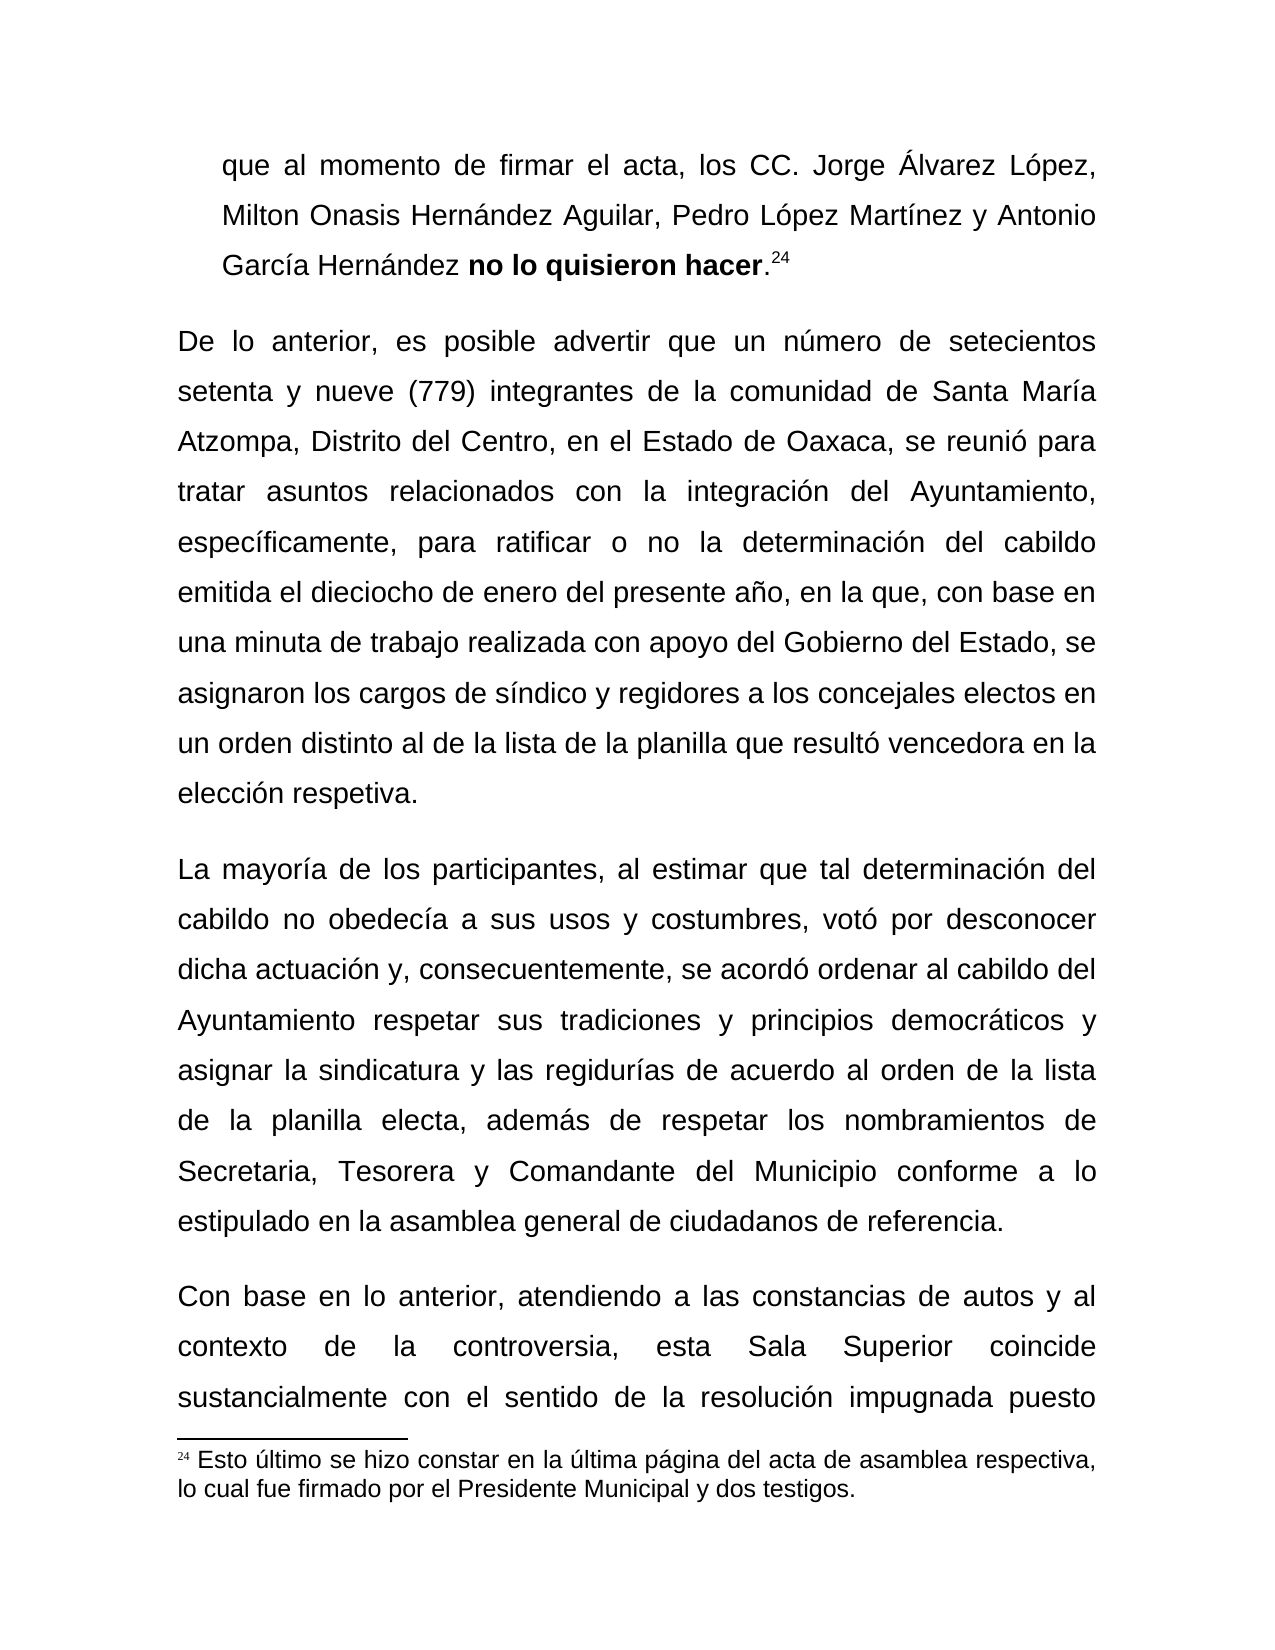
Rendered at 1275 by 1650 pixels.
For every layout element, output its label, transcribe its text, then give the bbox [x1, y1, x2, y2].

text La mayoría de los participantes, al estimar que tal determinación del cabildo no obedecía a sus usos y costumbres, votó por desconocer dicha actuación y, consecuentemente, se acordó ordenar al cabildo del Ayuntamiento respetar sus tradiciones y principios democráticos y asignar la sindicatura y las regidurías de acuerdo al orden de la lista de la planilla electa, además de respetar los nombramientos de Secretaria, Tesorera y Comandante del Municipio conforme a lo estipulado en la asamblea general de ciudadanos de referencia. [177, 852, 1098, 1237]
text De lo anterior, es posible advertir que un número de setecientos setenta y nueve (779) integrantes de la comunidad de Santa María Atzompa, Distrito del Centro, en el Estado de Oaxaca, se reunió para tratar asuntos relacionados con la integración del Ayuntamiento, específicamente, para ratificar o no la determinación del cabildo emitida el dieciocho de enero del presente año, en la que, con base en una minuta de trabajo realizada con apoyo del Gobierno del Estado, se asignaron los cargos de síndico y regidores a los concejales electos en un orden distinto al de la lista de la planilla que resultó vencedora en la elección respetiva. [177, 323, 1098, 810]
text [222, 148, 1098, 282]
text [177, 1279, 1098, 1413]
